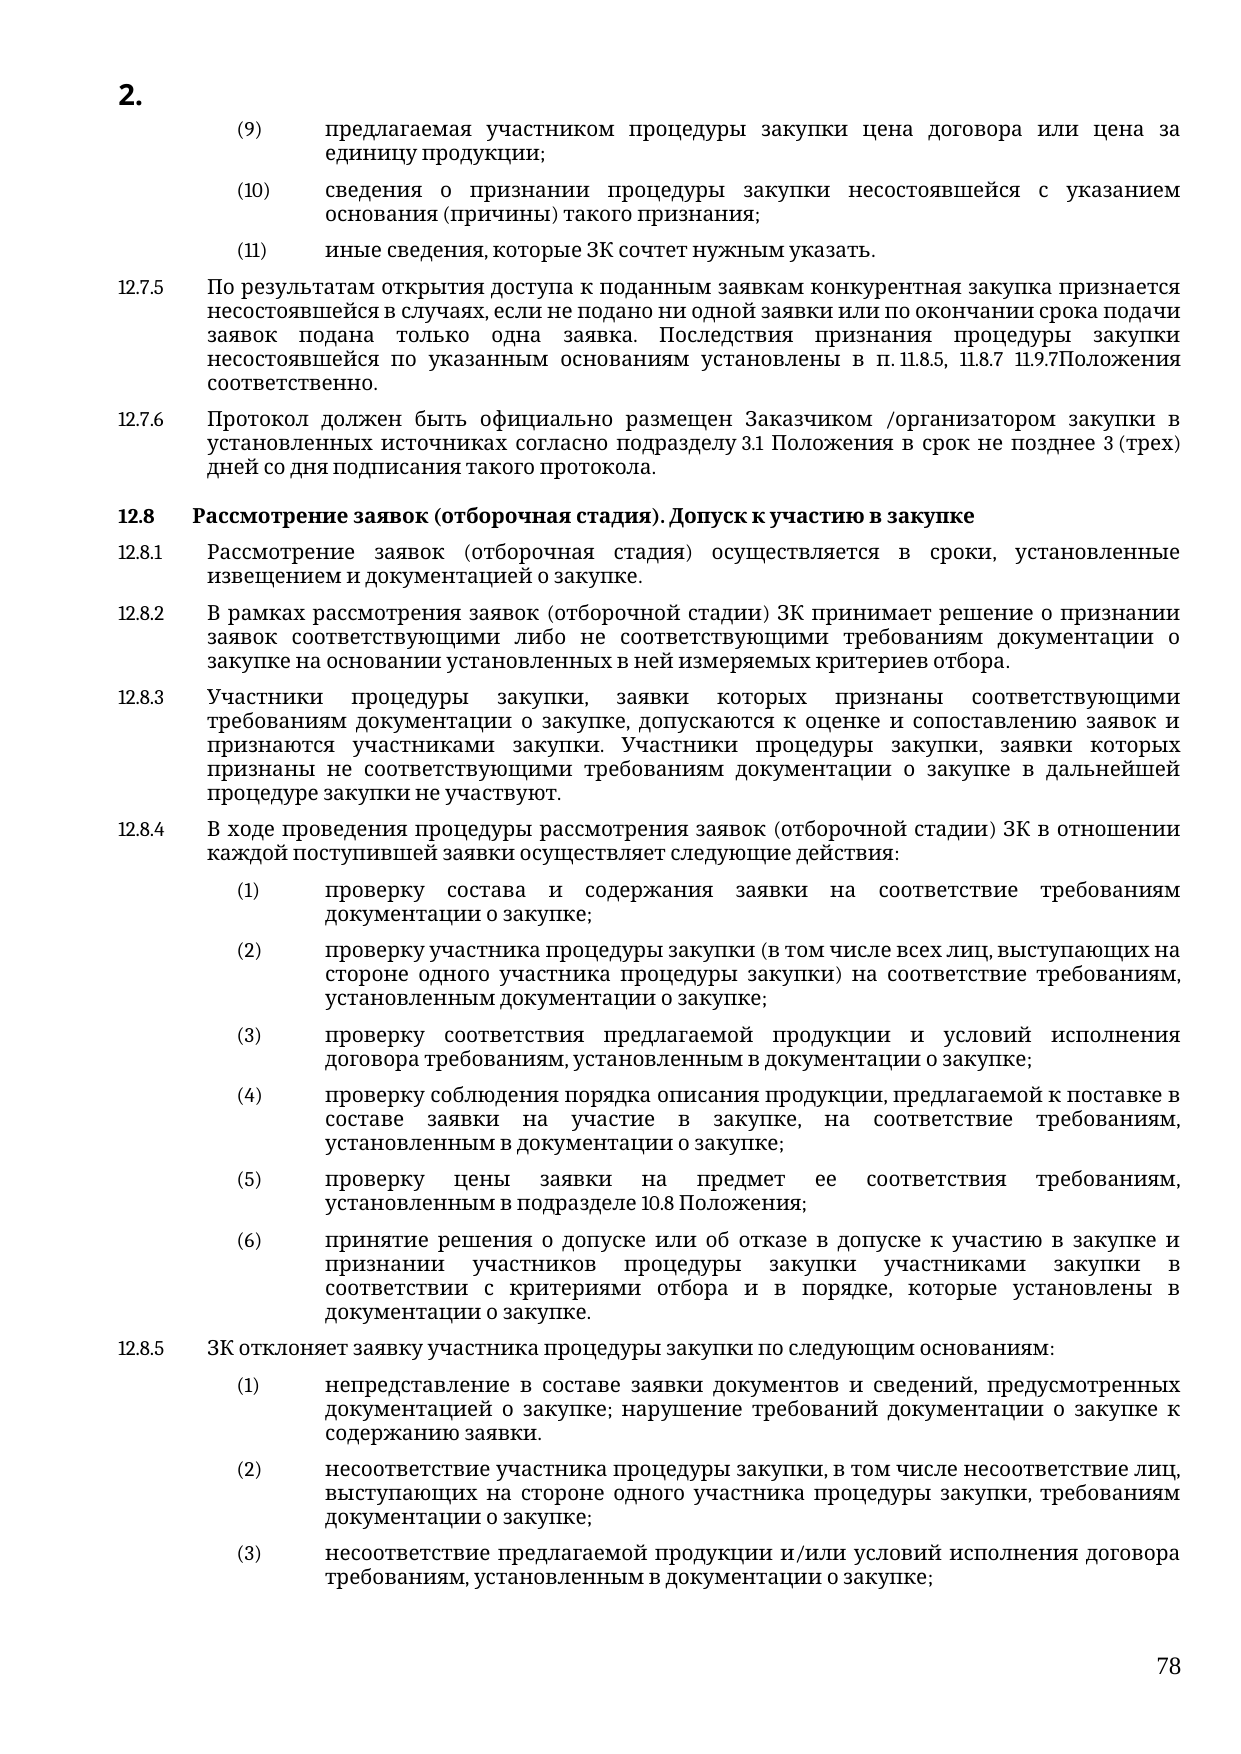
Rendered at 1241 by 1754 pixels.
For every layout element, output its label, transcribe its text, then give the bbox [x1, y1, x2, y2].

list проверку состава и содержания заявки на соответствие требованиям документации о закупке; [236, 878, 1181, 926]
list проверку соответствия предлагаемой продукции и условий исполнения договора требованиям, установленным в документации о закупке; [236, 1023, 1181, 1071]
list В рамках рассмотрения заявок (отборочной стадии) ЗК принимает решение о признании заявок соответствующими либо не соответствующими требованиям документации о закупке на основании установленных в ней измеряемых критериев отбора. [118, 601, 1181, 673]
list Участники процедуры закупки, заявки которых признаны соответствующими требованиям документации о закупке, допускаются к оценке и сопоставлению заявок и признаются участниками закупки. Участники процедуры закупки, заявки которых признаны не соответствующими требованиям документации о закупке в дальнейшей процедуре закупки не участвуют. [118, 686, 1181, 806]
list принятие решения о допуске или об отказе в допуске к участию в закупке и признании участников процедуры закупки участниками закупки в соответствии с критериями отбора и в порядке, которые установлены в документации о закупке. [236, 1228, 1181, 1324]
list предлагаемая участником процедуры закупки цена договора или цена за единицу продукции; [236, 118, 1181, 166]
list проверку соблюдения порядка описания продукции, предлагаемой к поставке в составе заявки на участие в закупке, на соответствие требованиям, установленным в документации о закупке; [236, 1084, 1181, 1156]
list проверку участника процедуры закупки (в том числе всех лиц, выступающих на стороне одного участника процедуры закупки) на соответствие требованиям, установленным документации о закупке; [236, 939, 1181, 1011]
list непредставление в составе заявки документов и сведений, предусмотренных документацией о закупке; нарушение требований документации о закупке к содержанию заявки. [236, 1373, 1181, 1445]
list Протокол должен быть официально размещен Заказчиком /организатором закупки в установленных источниках согласно подразделу 3.1 Положения в срок не позднее 3 (трех) дней со дня подписания такого протокола. [118, 408, 1181, 479]
list проверку цены заявки на предмет ее соответствия требованиям, установленным в подразделе 10.8 Положения; [236, 1168, 1181, 1216]
list несоответствие участника процедуры закупки, в том числе несоответствие лиц, выступающих на стороне одного участника процедуры закупки, требованиям документации о закупке; [236, 1458, 1181, 1529]
list ЗК отклоняет заявку участника процедуры закупки по следующим основаниям: [118, 1337, 1181, 1361]
list Рассмотрение заявок (отборочная стадия) осуществляется в сроки, установленные извещением и документацией о закупке. [118, 541, 1181, 589]
list По результатам открытия доступа к поданным заявкам конкурентная закупка признается несостоявшейся в случаях, если не подано ни одной заявки или по окончании срока подачи заявок подана только одна заявка. Последствия признания процедуры закупки несостоявшейся по указанным основаниям установлены в п. 11.8.5, 11.8.7 11.9.7Положения соответственно. [118, 275, 1181, 395]
list В ходе проведения процедуры рассмотрения заявок (отборочной стадии) ЗК в отношении каждой поступившей заявки осуществляет следующие действия: [118, 818, 1181, 866]
list Рассмотрение заявок (отборочная стадия). Допуск к участию в закупке [118, 504, 1181, 528]
list сведения о признании процедуры закупки несостоявшейся с указанием основания (причины) такого признания; [236, 178, 1181, 226]
list иные сведения, которые ЗК сочтет нужным указать. [236, 239, 1181, 263]
list несоответствие предлагаемой продукции и/или условий исполнения договора требованиям, установленным в документации о закупке; [236, 1542, 1181, 1590]
